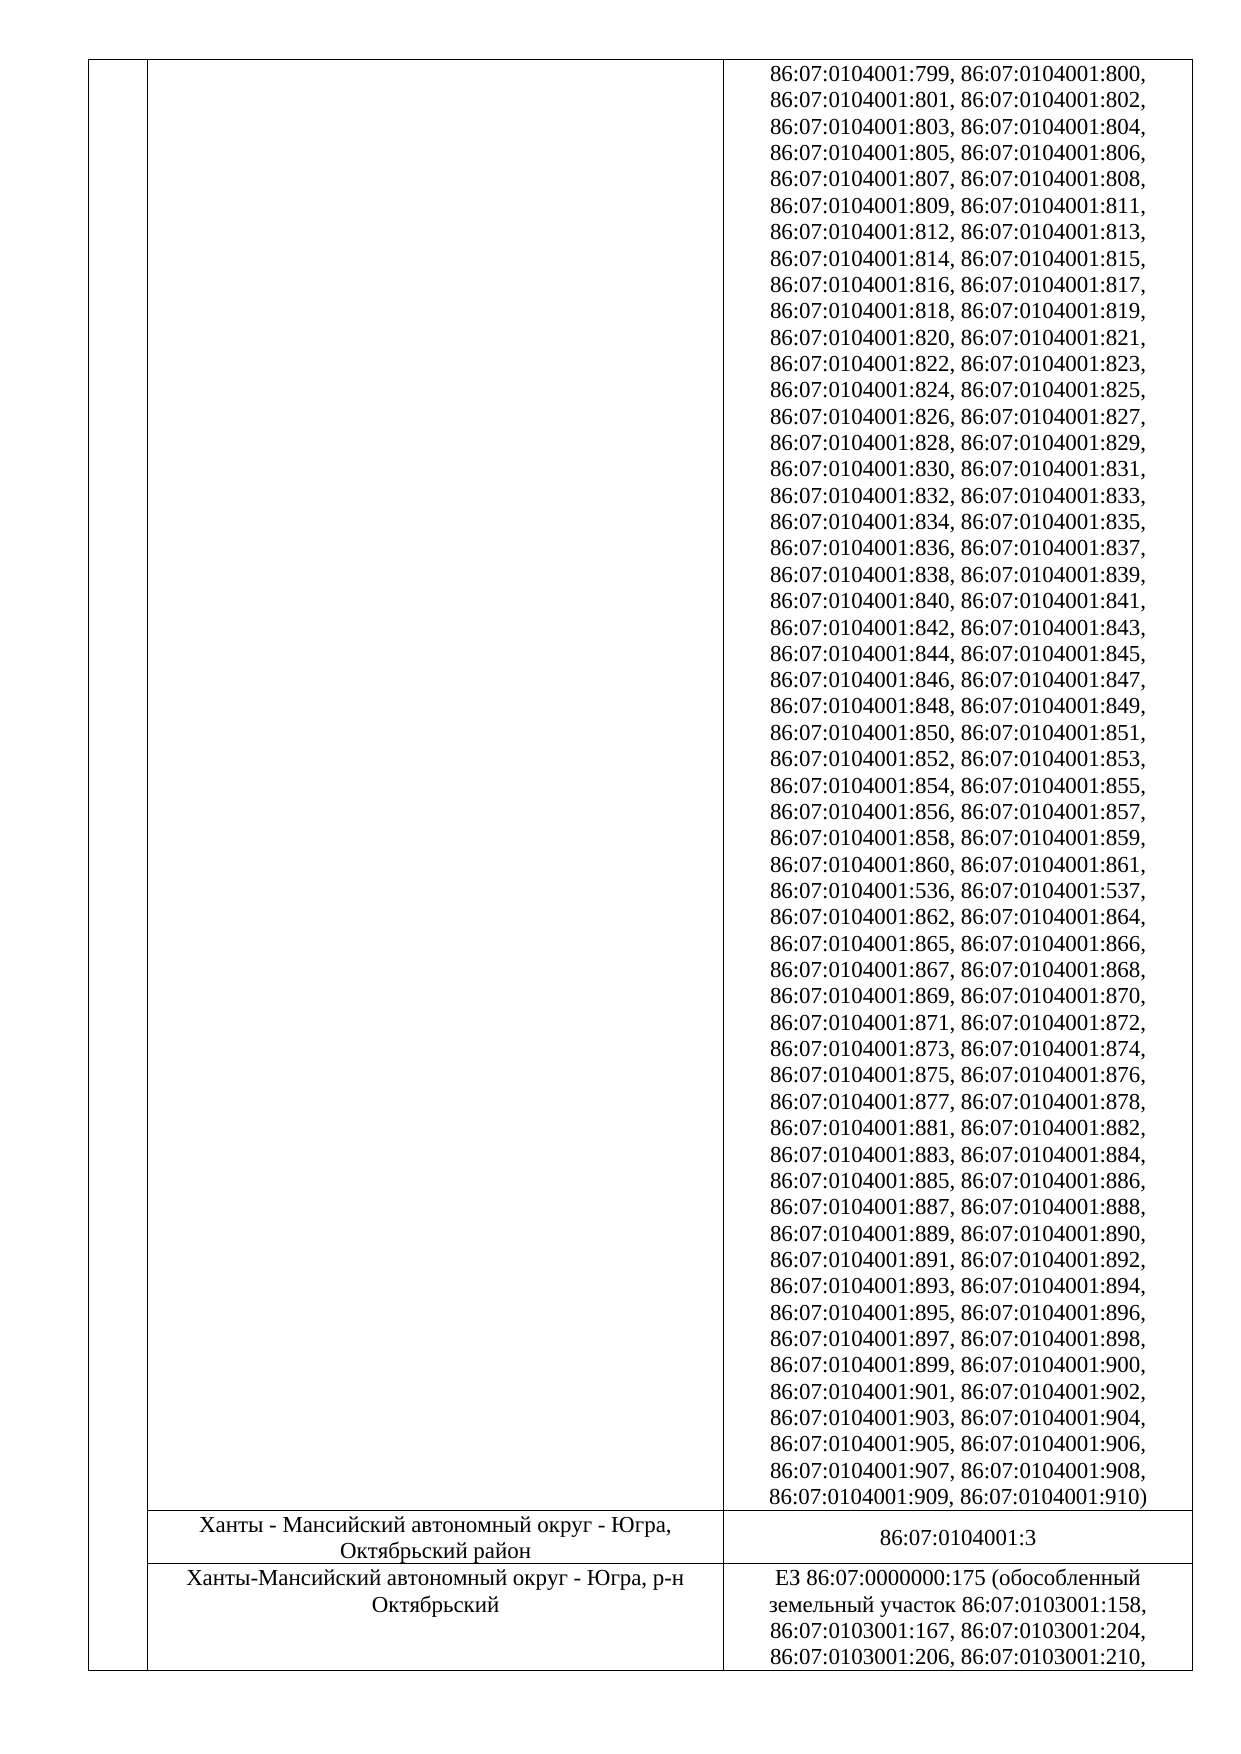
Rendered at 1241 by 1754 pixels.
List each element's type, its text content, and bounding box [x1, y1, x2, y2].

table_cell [148, 1564, 723, 1670]
table_cell 86:07:0104001:3 [724, 1511, 1192, 1563]
table_cell Ханты - Мансийский автономный округ - Югра, Октябрьский район [148, 1511, 723, 1563]
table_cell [148, 60, 723, 1509]
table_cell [724, 1564, 1192, 1670]
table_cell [724, 60, 1192, 1509]
